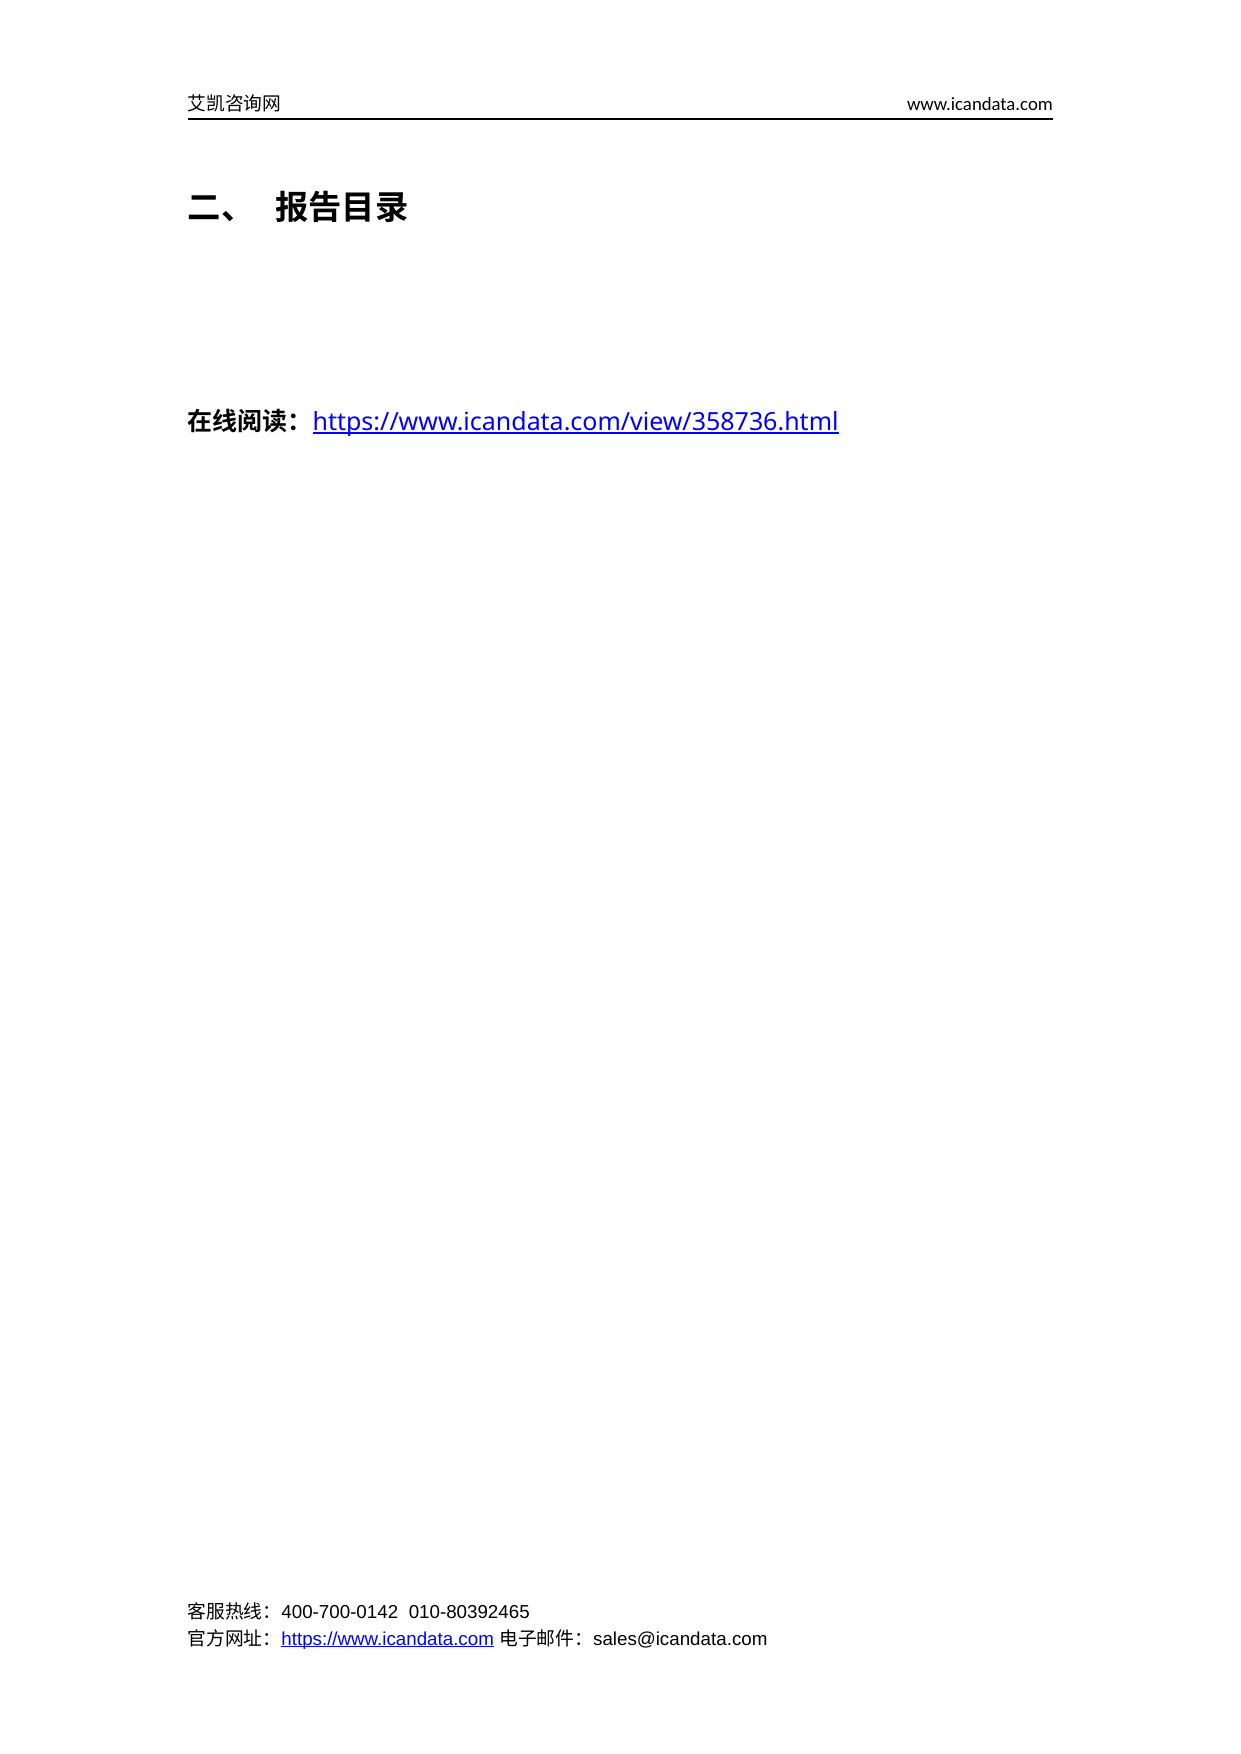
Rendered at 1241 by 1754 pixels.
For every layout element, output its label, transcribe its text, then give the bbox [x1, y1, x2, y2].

text 在线阅读：https://www.icandata.com/view/358736.html [187, 387, 1053, 452]
subtitle 报告目录 [187, 172, 1053, 237]
